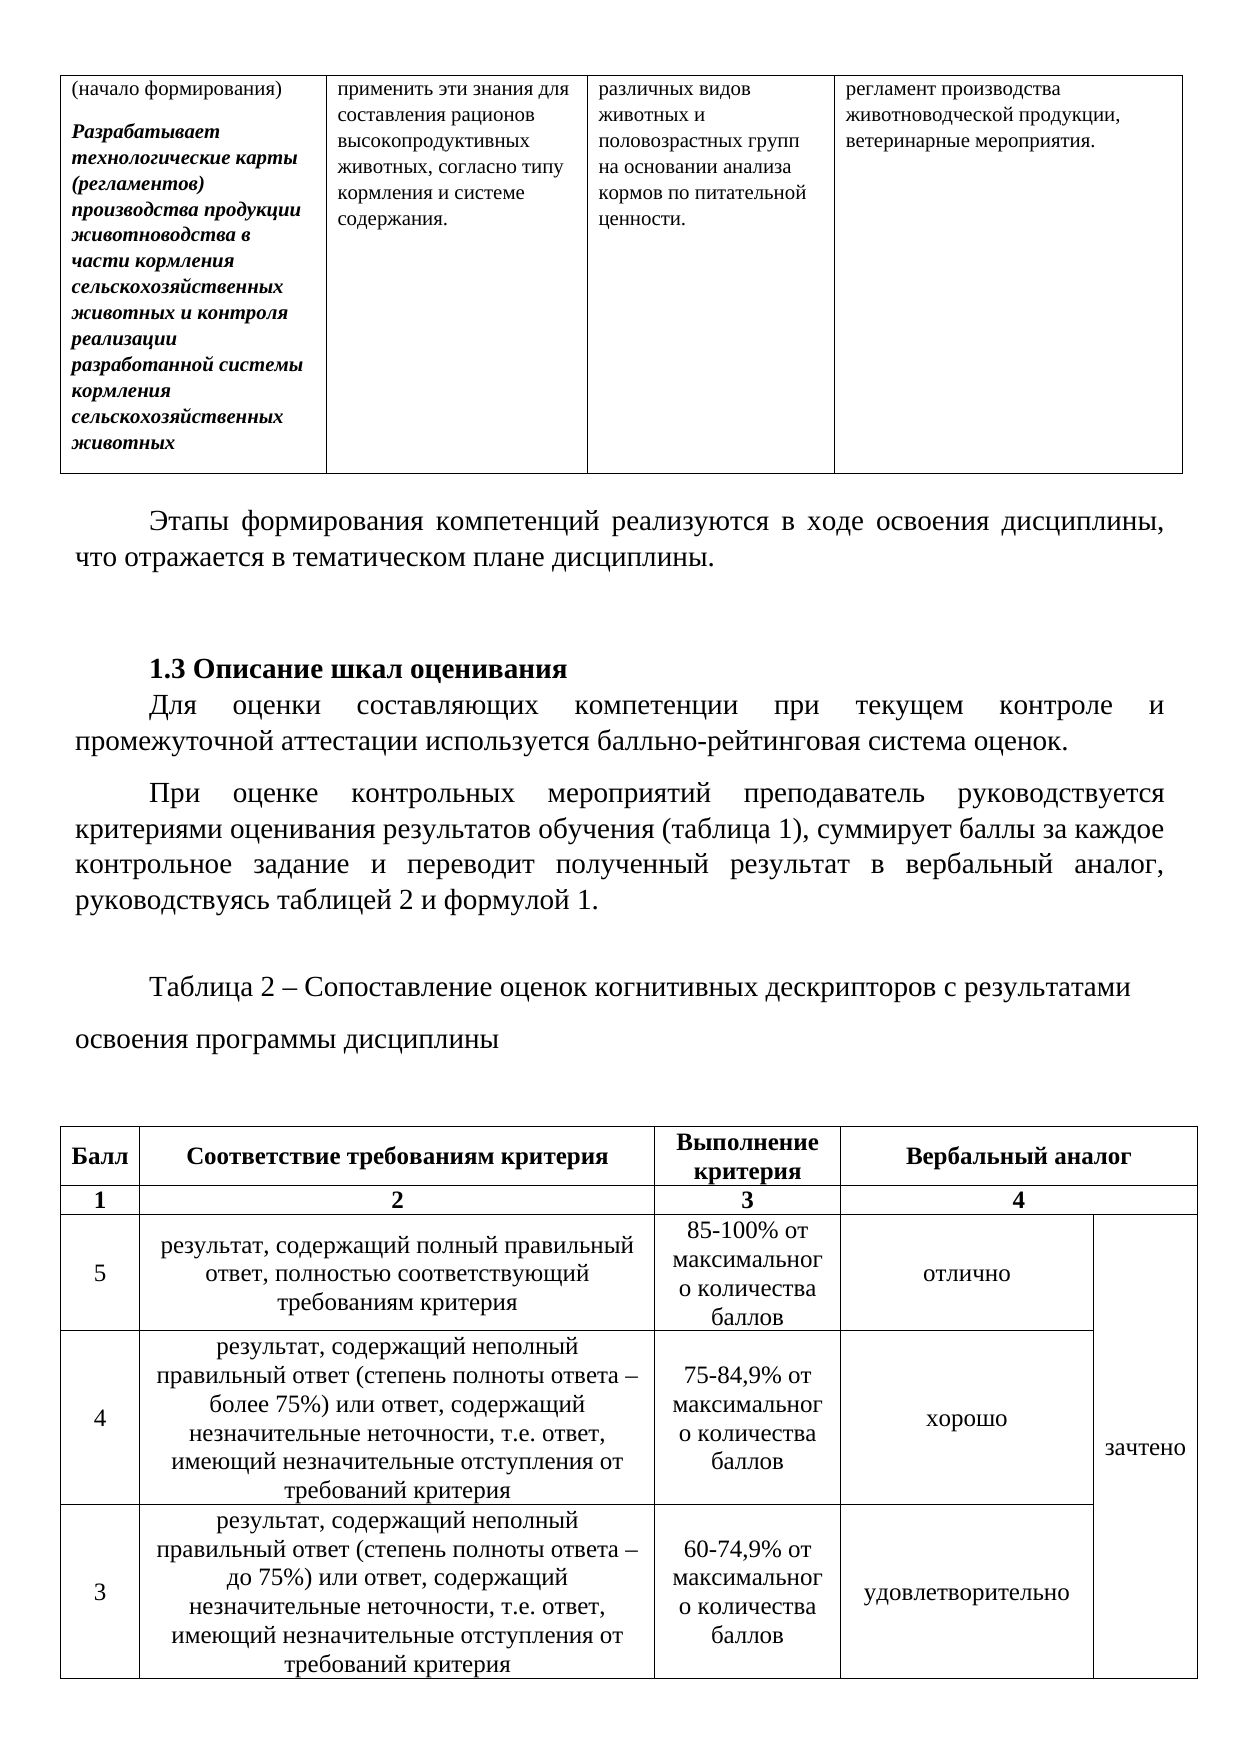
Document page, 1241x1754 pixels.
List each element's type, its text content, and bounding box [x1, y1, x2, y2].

table_header Вербальный аналог [841, 1127, 1197, 1184]
table_cell результат, содержащий неполный правильный ответ (степень полноты ответа – до 75%) или ответ, содержащий незначительные неточности, т.е. ответ, имеющий незначительные отступления от требований критерия [140, 1505, 654, 1677]
text Для оценки составляющих компетенции при текущем контроле и промежуточной аттестации используется балльно-рейтинговая система оценок. [75, 687, 1165, 757]
table_cell 1 [61, 1186, 139, 1214]
table_cell удовлетворительно [841, 1505, 1093, 1677]
table_cell 4 [61, 1331, 139, 1504]
table_cell 60-74,9% от максимального количества баллов [655, 1505, 840, 1677]
table_cell 2 [140, 1186, 654, 1214]
table_cell результат, содержащий неполный правильный ответ (степень полноты ответа – более 75%) или ответ, содержащий незначительные неточности, т.е. ответ, имеющий незначительные отступления от требований критерия [140, 1331, 654, 1504]
table_header Балл [61, 1127, 139, 1184]
subtitle 1.3 Описание шкал оценивания [149, 651, 1165, 685]
table_header Выполнение критерия [655, 1127, 840, 1184]
table_cell отлично [841, 1215, 1093, 1330]
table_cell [588, 76, 834, 473]
table_header Соответствие требованиям критерия [140, 1127, 654, 1184]
table_cell результат, содержащий полный правильный ответ, полностью соответствующий требованиям критерия [140, 1215, 654, 1330]
text При оценке контрольных мероприятий преподаватель руководствуется критериями оценивания результатов обучения (таблица 1), суммирует баллы за каждое контрольное задание и переводит полученный результат в вербальный аналог, руководствуясь таблицей 2 и формулой 1. [75, 775, 1165, 915]
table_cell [327, 76, 587, 473]
table_cell 3 [61, 1505, 139, 1677]
table_cell 5 [61, 1215, 139, 1330]
table_cell 3 [655, 1186, 840, 1214]
table_cell 4 [841, 1186, 1197, 1214]
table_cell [835, 76, 1182, 473]
table_cell хорошо [841, 1331, 1093, 1504]
table_cell 85-100% от максимального количества баллов [655, 1215, 840, 1330]
text освоения программы дисциплины [75, 1022, 1165, 1055]
table_cell зачтено [1094, 1215, 1197, 1677]
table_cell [61, 76, 326, 473]
text Таблица 2 – Сопоставление оценок когнитивных дескрипторов с результатами [75, 969, 1165, 1003]
text Этапы формирования компетенций реализуются в ходе освоения дисциплины, что отражается в тематическом плане дисциплины. [75, 503, 1165, 572]
table_cell 75-84,9% от максимального количества баллов [655, 1331, 840, 1504]
